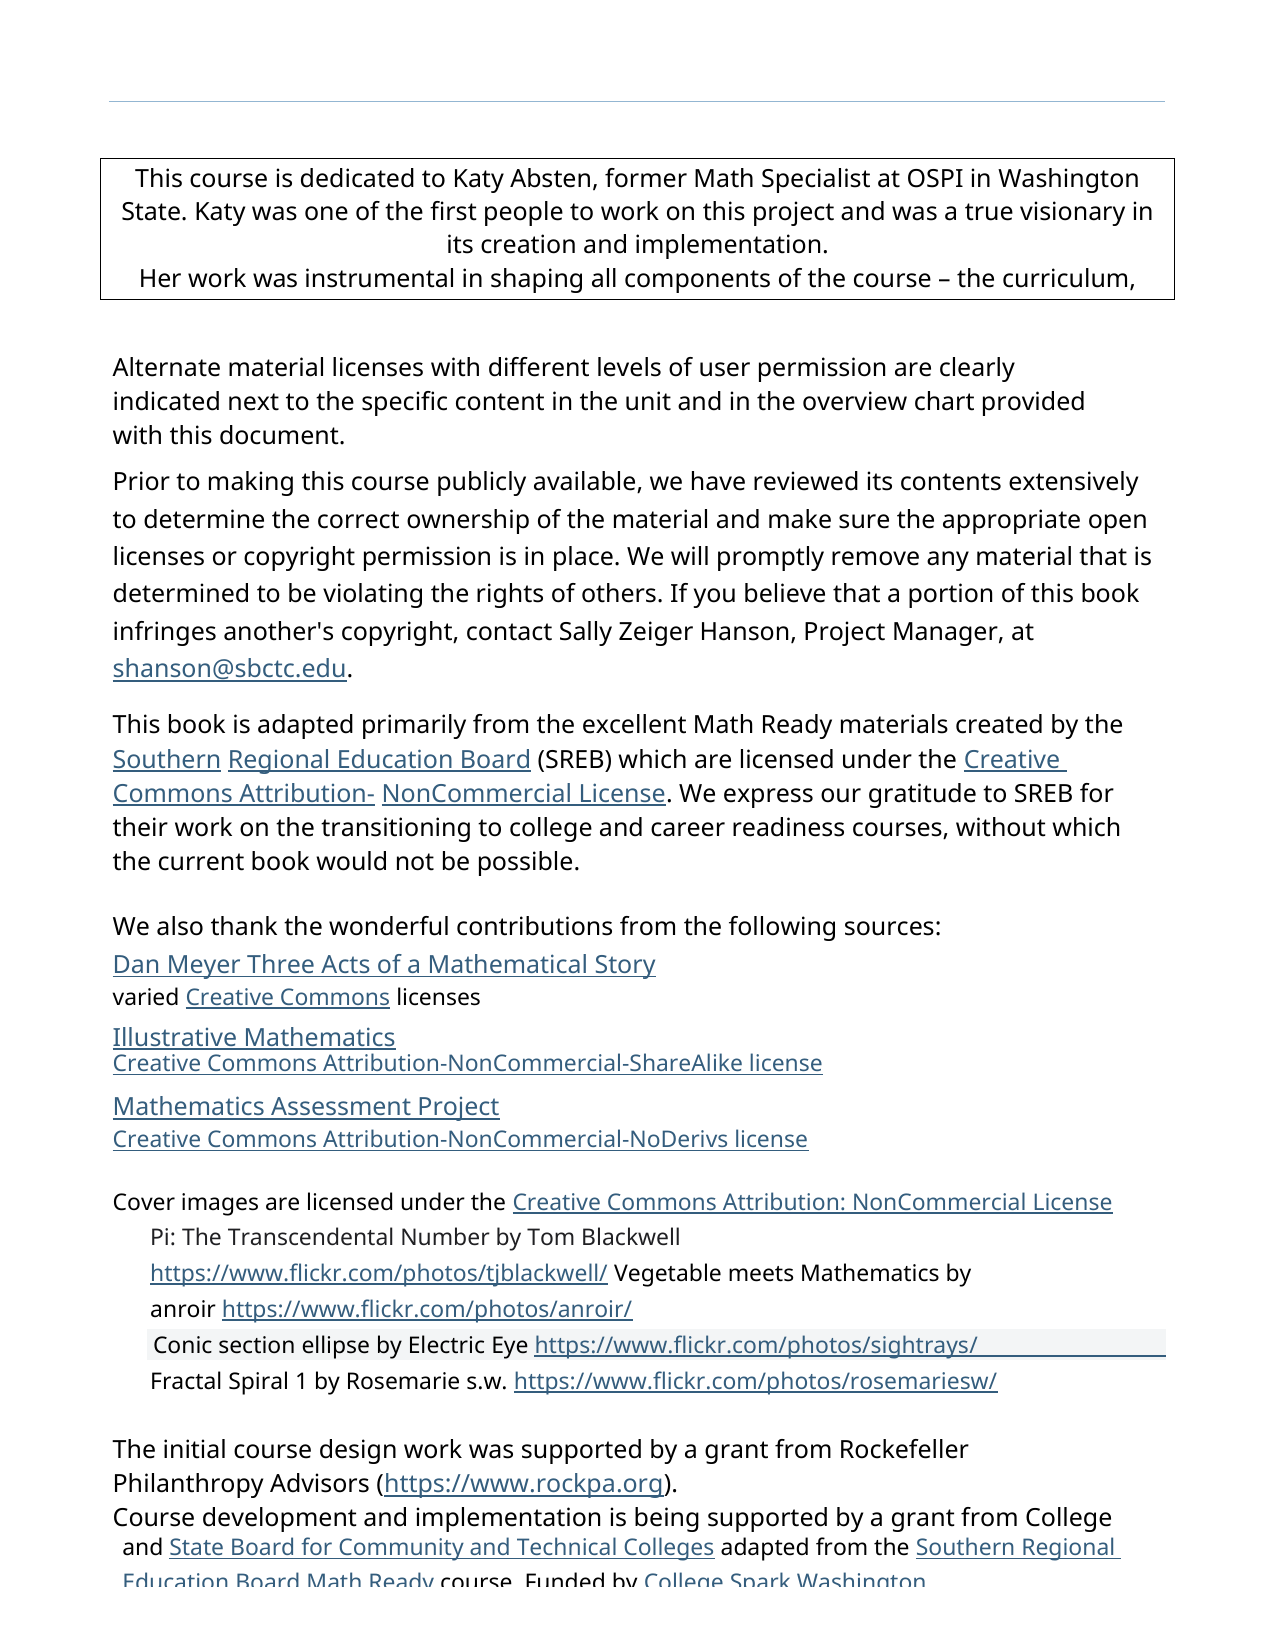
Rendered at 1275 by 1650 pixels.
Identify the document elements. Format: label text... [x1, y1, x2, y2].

subtitle Alternate material licenses with different levels of user permission are clearly indicated next to the specific content in the unit and in the overview chart provided with this document. [112, 349, 1091, 451]
text varied Creative Commons licenses [112, 981, 1248, 1012]
text The initial course design work was supported by a grant from Rockefeller Philanthropy Advisors (https://www.rockpa.org). [112, 1432, 1064, 1500]
text Dan Meyer Three Acts of a Mathematical Story [112, 947, 1248, 981]
text Mathematics Assessment Project [112, 1089, 1248, 1123]
text Pi: The Transcendental Number by Tom Blackwell https://www.flickr.com/photos/tjblackwell/ Vegetable meets Mathematics by anroir https://www.flickr.com/photos/anroir/ [150, 1221, 1001, 1324]
text Illustrative Mathematics [112, 1024, 1248, 1052]
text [112, 1500, 1162, 1533]
text Creative Commons Attribution-NonCommercial-NoDerivs license [112, 1123, 1248, 1154]
text We also thank the wonderful contributions from the following sources: [112, 908, 1248, 942]
text Prior to making this course publicly available, we have reviewed its contents extensively to determine the correct ownership of the material and make sure the appropriate open licenses or copyright permission is in place. We will promptly remove any material that is determined to be violating the rights of others. If you believe that a portion of this book infringes another's copyright, contact Sally Zeiger Hanson, Project Manager, at shanson@sbctc.edu. [112, 464, 1162, 685]
text Creative Commons Attribution-NonCommercial-ShareAlike license [112, 1052, 1248, 1077]
text This book is adapted primarily from the excellent Math Ready materials created by the Southern Regional Education Board (SREB) which are licensed under the Creative Commons Attribution- NonCommercial License. We express our gratitude to SREB for their work on the transitioning to college and career readiness courses, without which the current book would not be possible. [112, 707, 1162, 877]
text Cover images are licensed under the Creative Commons Attribution: NonCommercial License [112, 1186, 1248, 1217]
text Conic section ellipse by Electric Eye https://www.flickr.com/photos/sightrays/ Fractal Spiral 1 by Rosemarie s.w. https://www.flickr.com/photos/rosemariesw/ [147, 1360, 1166, 1396]
